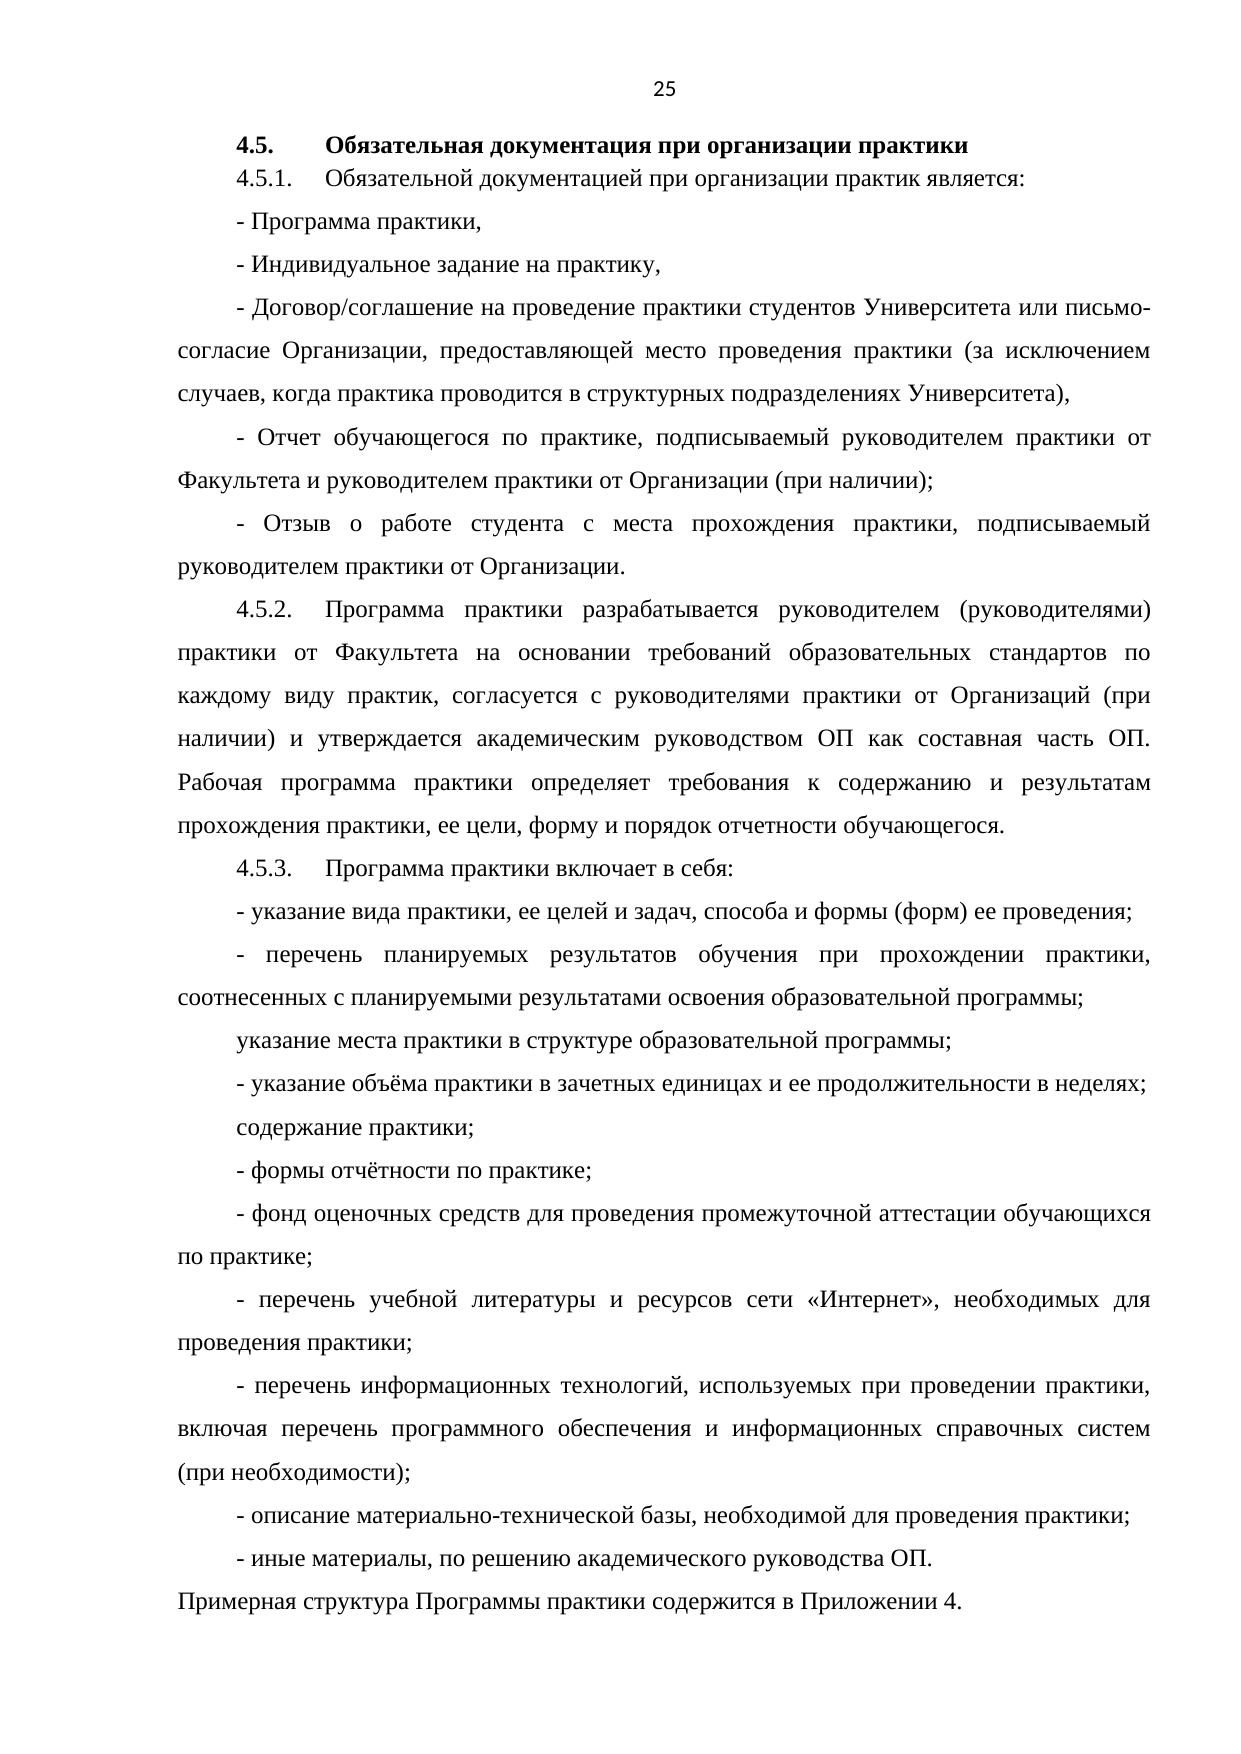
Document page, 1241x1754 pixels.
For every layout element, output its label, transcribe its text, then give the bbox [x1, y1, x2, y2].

list Программа практики включает в себя: [177, 853, 1152, 882]
text - формы отчётности по практике; [177, 1155, 1152, 1183]
text содержание практики; [177, 1112, 1152, 1140]
text - указание объёма практики в зачетных единицах и ее продолжительности в неделях; [177, 1068, 1152, 1097]
text - перечень информационных технологий, используемых при проведении практики, включая перечень программного обеспечения и информационных справочных систем (при необходимости); [177, 1370, 1152, 1485]
text - иные материалы, по решению академического руководства ОП. [177, 1543, 1152, 1572]
text Примерная структура Программы практики содержится в Приложении 4. [177, 1586, 1152, 1615]
list Программа практики разрабатывается руководителем (руководителями) практики от Факультета на основании требований образовательных стандартов по каждому виду практик, согласуется с руководителями практики от Организаций (при наличии) и утверждается академическим руководством ОП как составная часть ОП. Рабочая программа практики определяет требования к содержанию и результатам прохождения практики, ее цели, форму и порядок отчетности обучающегося. [177, 594, 1152, 838]
text - перечень учебной литературы и ресурсов сети «Интернет», необходимых для проведения практики; [177, 1284, 1152, 1356]
text - фонд оценочных средств для проведения промежуточной аттестации обучающихся по практике; [177, 1198, 1152, 1270]
text указание места практики в структуре образовательной программы; [177, 1025, 1152, 1054]
subtitle Обязательная документация при организации практики [177, 130, 1152, 158]
text - Отчет обучающегося по практике, подписываемый руководителем практики от Факультета и руководителем практики от Организации (при наличии); [177, 422, 1152, 493]
list Обязательной документацией при организации практик является: [177, 163, 1152, 192]
text - перечень планируемых результатов обучения при прохождении практики, соотнесенных с планируемыми результатами освоения образовательной программы; [177, 939, 1152, 1011]
text - описание материально-технической базы, необходимой для проведения практики; [177, 1500, 1152, 1528]
text - Индивидуальное задание на практику, [177, 249, 1152, 278]
text - Программа практики, [177, 206, 1152, 235]
text - Отзыв о работе студента с места прохождения практики, подписываемый руководителем практики от Организации. [177, 508, 1152, 580]
text - Договор/соглашение на проведение практики студентов Университета или письмо-согласие Организации, предоставляющей место проведения практики (за исключением случаев, когда практика проводится в структурных подразделениях Университета), [177, 292, 1152, 407]
text - указание вида практики, ее целей и задач, способа и формы (форм) ее проведения; [177, 896, 1152, 925]
